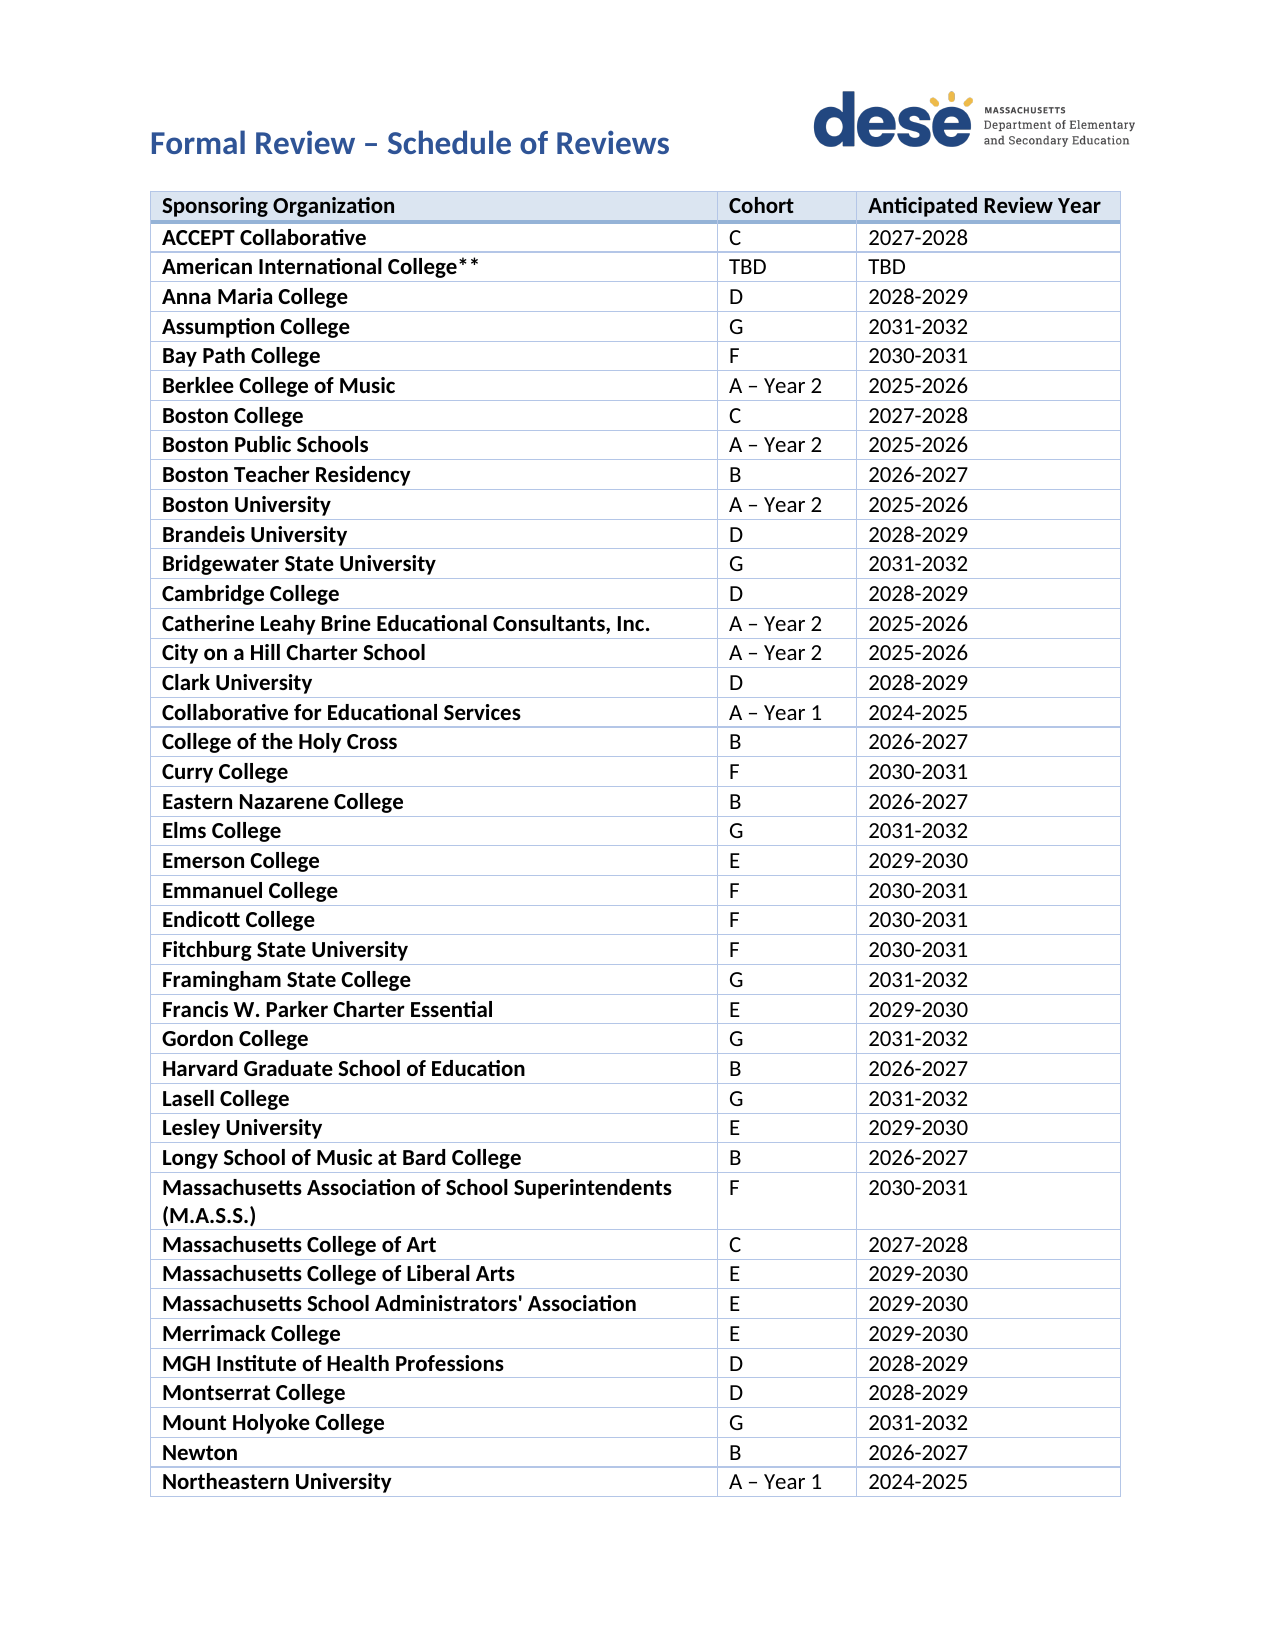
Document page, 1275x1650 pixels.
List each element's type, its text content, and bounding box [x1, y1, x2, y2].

table_cell Collaborative for Educational Services [151, 698, 717, 726]
table_cell D [718, 520, 856, 548]
table_cell Boston Teacher Residency [151, 460, 717, 489]
table_cell Catherine Leahy Brine Educational Consultants, Inc. [151, 609, 717, 637]
table_cell Emerson College [151, 846, 717, 875]
table_cell 2026-2027 [857, 1438, 1120, 1466]
table_cell E [718, 995, 856, 1023]
table_header Anticipated Review Year [857, 192, 1120, 220]
table_cell Endicott College [151, 906, 717, 934]
table_cell 2027-2028 [857, 1230, 1120, 1258]
table_cell Merrimack College [151, 1319, 717, 1348]
table_cell 2029-2030 [857, 1260, 1120, 1288]
table_cell ACCEPT Collaborative [151, 224, 717, 251]
table_cell E [718, 1319, 856, 1348]
table_cell 2024-2025 [857, 698, 1120, 726]
table_cell Lesley University [151, 1114, 717, 1142]
table_cell City on a Hill Charter School [151, 639, 717, 667]
table_cell B [718, 728, 856, 756]
table_cell 2028-2029 [857, 1349, 1120, 1377]
table_cell A – Year 2 [718, 431, 856, 459]
table_cell C [718, 1230, 856, 1258]
table_cell Francis W. Parker Charter Essential [151, 995, 717, 1023]
table_cell Newton [151, 1438, 717, 1466]
table_cell 2030-2031 [857, 935, 1120, 964]
table_cell A – Year 2 [718, 609, 856, 637]
table_cell Anna Maria College [151, 282, 717, 311]
table_cell A – Year 2 [718, 371, 856, 400]
table_cell Bridgewater State University [151, 549, 717, 578]
table_cell F [718, 757, 856, 786]
table_cell E [718, 846, 856, 875]
table_cell F [718, 1173, 856, 1229]
table_cell 2026-2027 [857, 460, 1120, 489]
table_cell 2030-2031 [857, 1173, 1120, 1229]
table_cell 2029-2030 [857, 1114, 1120, 1142]
table_cell Boston College [151, 401, 717, 429]
table_cell 2027-2028 [857, 224, 1120, 251]
table_cell Bay Path College [151, 342, 717, 370]
table_cell Fitchburg State University [151, 935, 717, 964]
table_cell 2026-2027 [857, 1143, 1120, 1172]
table_cell 2025-2026 [857, 490, 1120, 519]
table_cell Eastern Nazarene College [151, 787, 717, 816]
table_cell Emmanuel College [151, 876, 717, 904]
table_cell 2030-2031 [857, 876, 1120, 904]
table_cell 2031-2032 [857, 1084, 1120, 1112]
table_cell A – Year 2 [718, 639, 856, 667]
table_cell 2024-2025 [857, 1468, 1120, 1496]
table_cell A – Year 2 [718, 490, 856, 519]
table_cell Framingham State College [151, 965, 717, 994]
table_header Cohort [718, 192, 856, 220]
table_cell 2026-2027 [857, 728, 1120, 756]
table_cell Boston Public Schools [151, 431, 717, 459]
table_cell Brandeis University [151, 520, 717, 548]
table_cell D [718, 668, 856, 697]
table_cell 2028-2029 [857, 668, 1120, 697]
table_cell D [718, 1378, 856, 1407]
table_cell 2031-2032 [857, 965, 1120, 994]
table_cell Harvard Graduate School of Education [151, 1054, 717, 1083]
table_cell 2031-2032 [857, 1408, 1120, 1437]
table_cell Clark University [151, 668, 717, 697]
table_cell 2025-2026 [857, 371, 1120, 400]
table_cell Berklee College of Music [151, 371, 717, 400]
table_cell 2029-2030 [857, 1289, 1120, 1318]
table_cell TBD [857, 253, 1120, 281]
table_header Sponsoring Organization [151, 192, 717, 220]
table_cell B [718, 460, 856, 489]
table_cell C [718, 401, 856, 429]
table_cell 2028-2029 [857, 1378, 1120, 1407]
table_cell MGH Institute of Health Professions [151, 1349, 717, 1377]
table_cell 2031-2032 [857, 1024, 1120, 1053]
table_cell Elms College [151, 817, 717, 845]
table_cell American International College** [151, 253, 717, 281]
table_cell Cambridge College [151, 579, 717, 608]
table_cell Assumption College [151, 312, 717, 341]
table_cell 2028-2029 [857, 520, 1120, 548]
table_cell Lasell College [151, 1084, 717, 1112]
table_cell F [718, 906, 856, 934]
table_cell 2031-2032 [857, 549, 1120, 578]
table_cell TBD [718, 253, 856, 281]
table_cell G [718, 549, 856, 578]
table_cell 2029-2030 [857, 995, 1120, 1023]
table_cell Longy School of Music at Bard College [151, 1143, 717, 1172]
table_cell Massachusetts College of Liberal Arts [151, 1260, 717, 1288]
table_cell G [718, 817, 856, 845]
table_cell D [718, 282, 856, 311]
table_cell D [718, 579, 856, 608]
table_cell Massachusetts School Administrators' Association [151, 1289, 717, 1318]
table_cell 2029-2030 [857, 1319, 1120, 1348]
table_cell G [718, 1084, 856, 1112]
table_cell A – Year 1 [718, 698, 856, 726]
table_cell Curry College [151, 757, 717, 786]
table_cell 2029-2030 [857, 846, 1120, 875]
table_cell 2027-2028 [857, 401, 1120, 429]
table_cell Boston University [151, 490, 717, 519]
table_cell G [718, 1024, 856, 1053]
table_cell 2031-2032 [857, 312, 1120, 341]
table_cell 2026-2027 [857, 1054, 1120, 1083]
table_cell B [718, 1438, 856, 1466]
table_cell 2031-2032 [857, 817, 1120, 845]
table_cell 2025-2026 [857, 609, 1120, 637]
table_cell E [718, 1260, 856, 1288]
table_cell F [718, 935, 856, 964]
table_cell G [718, 312, 856, 341]
table_cell Gordon College [151, 1024, 717, 1053]
table_cell 2028-2029 [857, 579, 1120, 608]
table_cell G [718, 965, 856, 994]
table_cell 2030-2031 [857, 757, 1120, 786]
table_cell College of the Holy Cross [151, 728, 717, 756]
table_cell F [718, 876, 856, 904]
table_cell E [718, 1289, 856, 1318]
table_cell 2026-2027 [857, 787, 1120, 816]
table_cell B [718, 787, 856, 816]
table_cell E [718, 1114, 856, 1142]
table_cell 2025-2026 [857, 639, 1120, 667]
table_cell Montserrat College [151, 1378, 717, 1407]
table_cell 2025-2026 [857, 431, 1120, 459]
table_cell 2030-2031 [857, 342, 1120, 370]
table_cell C [718, 224, 856, 251]
table_cell Massachusetts Association of School Superintendents (M.A.S.S.) [151, 1173, 717, 1229]
table_cell B [718, 1143, 856, 1172]
table_cell A – Year 1 [718, 1468, 856, 1496]
table_cell 2028-2029 [857, 282, 1120, 311]
table_cell B [718, 1054, 856, 1083]
picture [804, 74, 1143, 172]
table_cell Northeastern University [151, 1468, 717, 1496]
table_cell Massachusetts College of Art [151, 1230, 717, 1258]
table_cell F [718, 342, 856, 370]
table_cell G [718, 1408, 856, 1437]
table_cell 2030-2031 [857, 906, 1120, 934]
table_cell D [718, 1349, 856, 1377]
table_cell Mount Holyoke College [151, 1408, 717, 1437]
